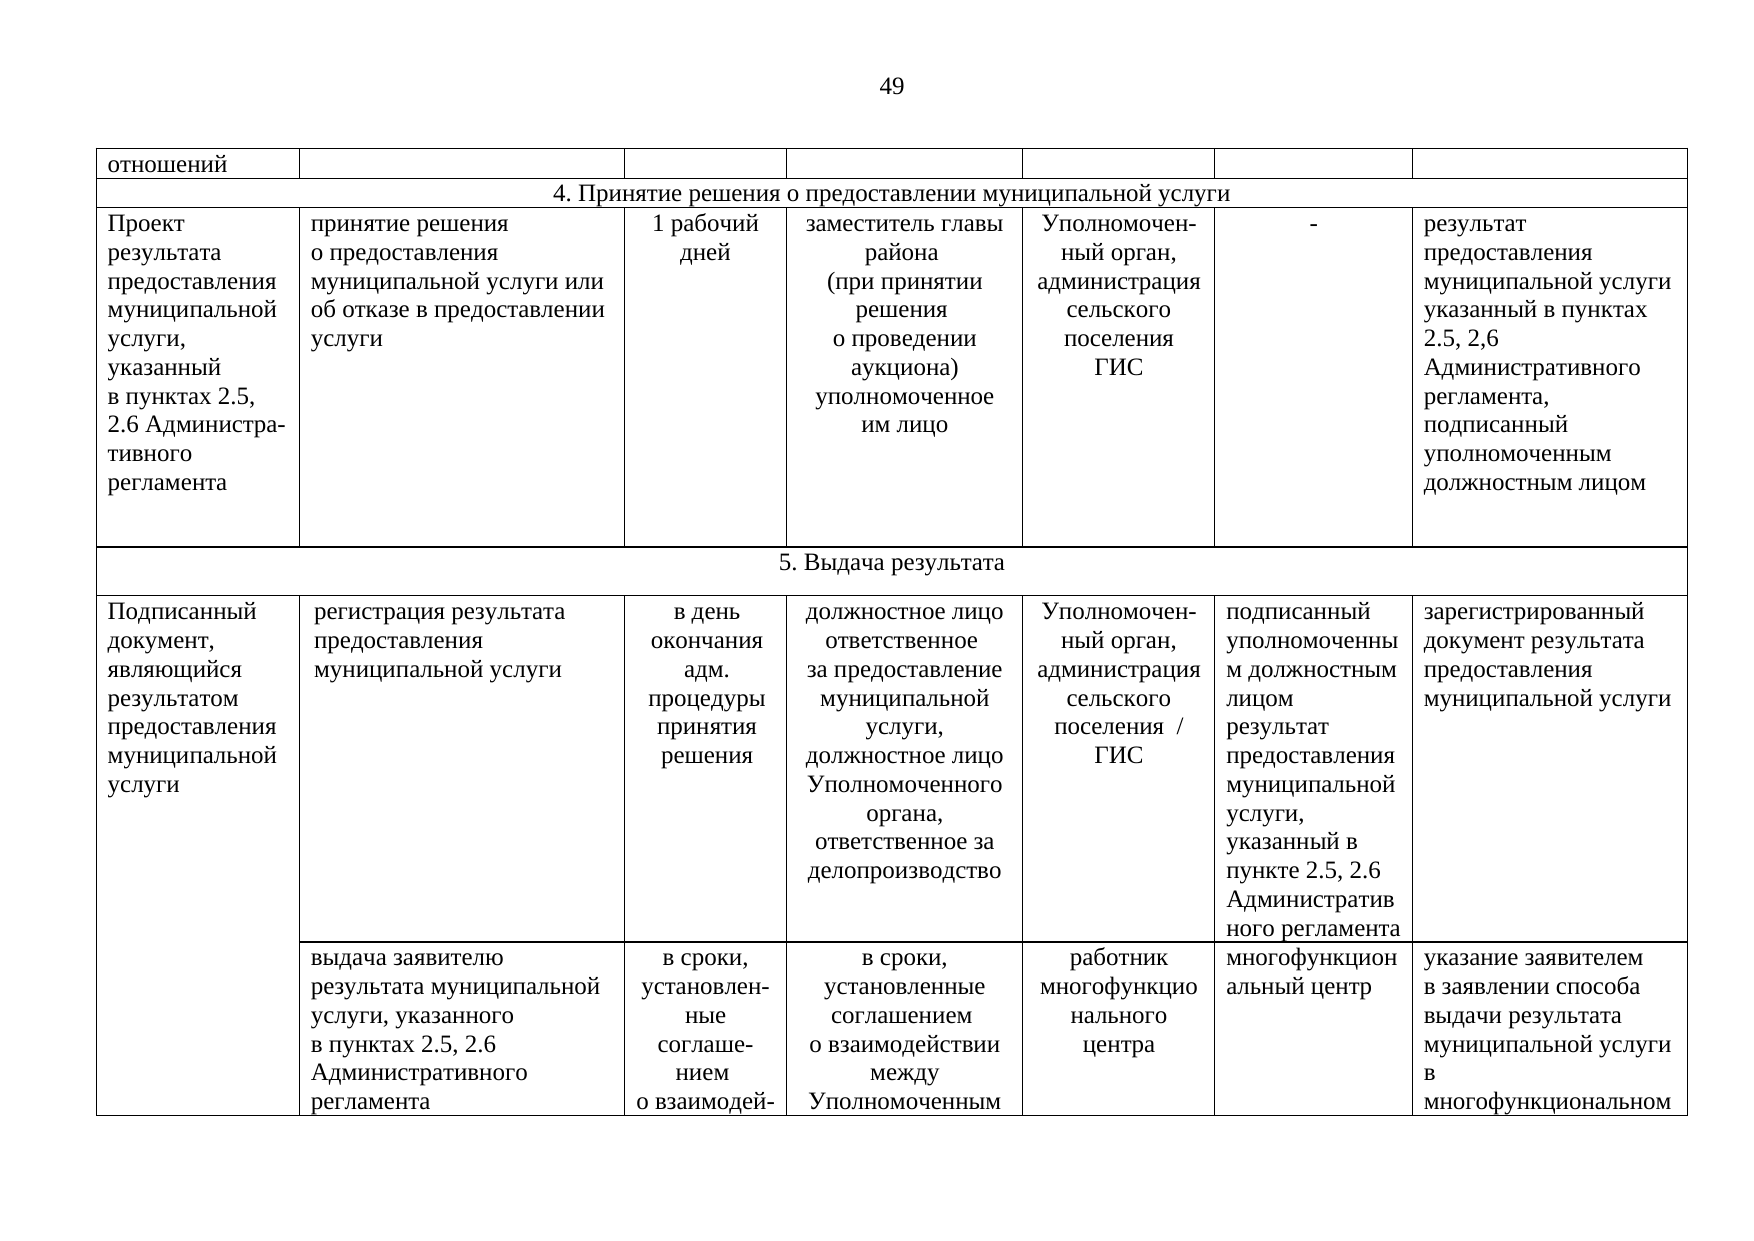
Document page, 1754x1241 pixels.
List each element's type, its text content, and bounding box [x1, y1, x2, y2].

table_cell 1 рабочий дней [625, 208, 786, 546]
table_cell зарегистрированный документ результата предоставления муниципальной услуги [1413, 596, 1687, 941]
table_cell Уполномочен- ный орган, администрация сельского поселения ГИС [1023, 208, 1214, 546]
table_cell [300, 943, 624, 1115]
table_cell регистрация результата предоставления муниципальной услуги [300, 596, 624, 941]
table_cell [787, 943, 1022, 1115]
table_cell подписанный уполномоченным должностным лицом результат предоставления муниципальной услуги, указанный в пункте 2.5, 2.6 Административного регламента [1215, 596, 1412, 941]
table_cell заместитель главы района (при принятии решения о проведении аукциона) уполномоченное им лицо [787, 208, 1022, 546]
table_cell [787, 149, 1022, 177]
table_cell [625, 149, 786, 177]
table_cell Уполномочен- ный орган, администрация сельского поселения / ГИС [1023, 596, 1214, 941]
table_cell Подписанный документ, являющийся результатом предоставления муниципальной услуги [97, 596, 299, 1115]
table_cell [1023, 943, 1214, 1115]
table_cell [1215, 149, 1412, 177]
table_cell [97, 149, 299, 177]
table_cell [300, 149, 624, 177]
table_cell 5. Выдача результата [97, 548, 1687, 595]
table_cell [1413, 943, 1687, 1115]
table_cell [1023, 149, 1214, 177]
table_cell - [1215, 208, 1412, 546]
table_cell Проект результата предоставления муниципальной услуги, указанный в пунктах 2.5, 2.6 Администра-тивного регламента [97, 208, 299, 546]
table_cell результат предоставления муниципальной услуги указанный в пунктах 2.5, 2,6 Административного регламента, подписанный уполномоченным должностным лицом [1413, 208, 1687, 546]
table_cell должностное лицо ответственное за предоставление муниципальной услуги, должностное лицо Уполномоченного органа, ответственное за делопроизводство [787, 596, 1022, 941]
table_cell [625, 943, 786, 1115]
table_cell 4. Принятие решения о предоставлении муниципальной услуги [97, 179, 1687, 207]
table_cell в день окончания адм. процедуры принятия решения [625, 596, 786, 941]
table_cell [1215, 943, 1412, 1115]
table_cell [1413, 149, 1687, 177]
table_cell принятие решения о предоставления муниципальной услуги или об отказе в предоставлении услуги [300, 208, 624, 546]
